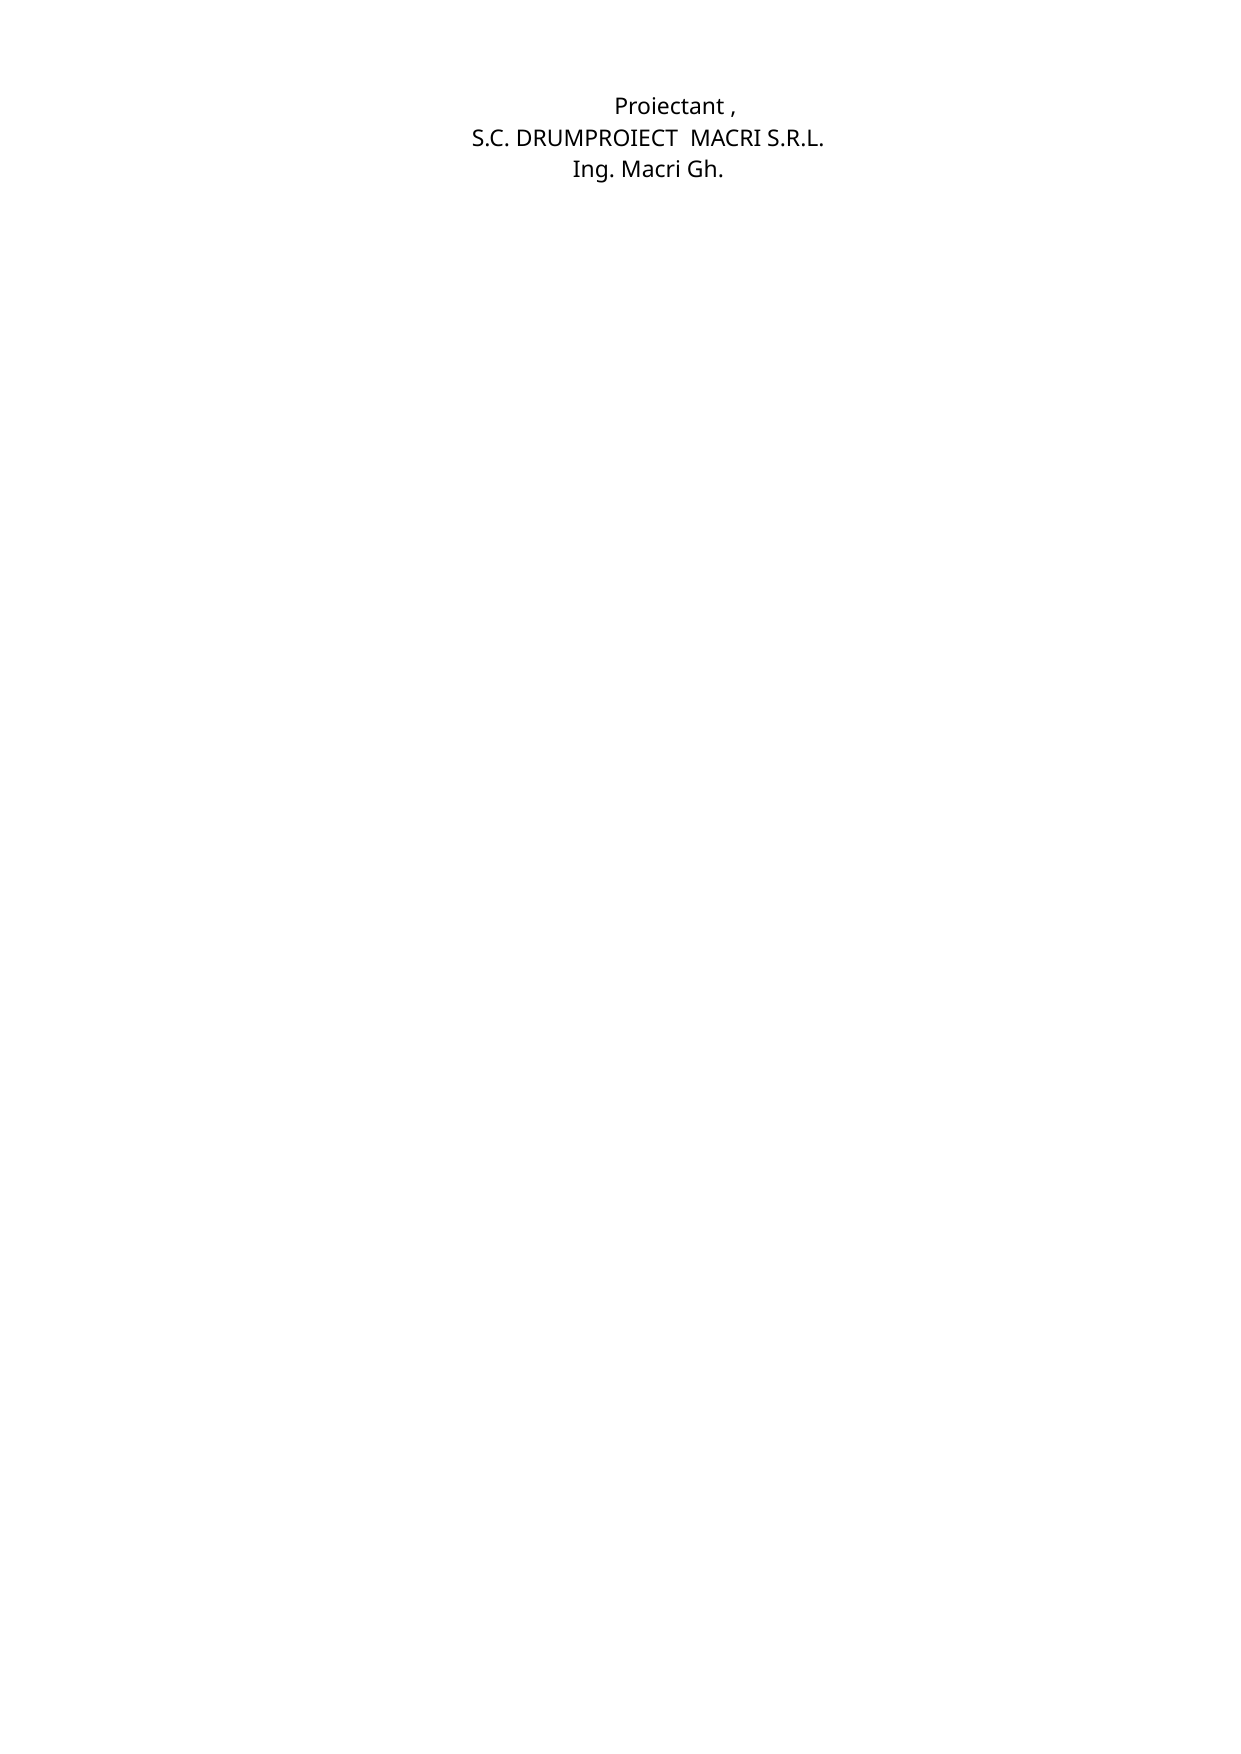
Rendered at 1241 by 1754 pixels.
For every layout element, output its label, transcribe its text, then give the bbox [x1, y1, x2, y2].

text Ing. Macri Gh. [150, 153, 1146, 184]
text Proiectant , [150, 59, 1146, 122]
text S.C. DRUMPROIECT MACRI S.R.L. [150, 122, 1146, 153]
